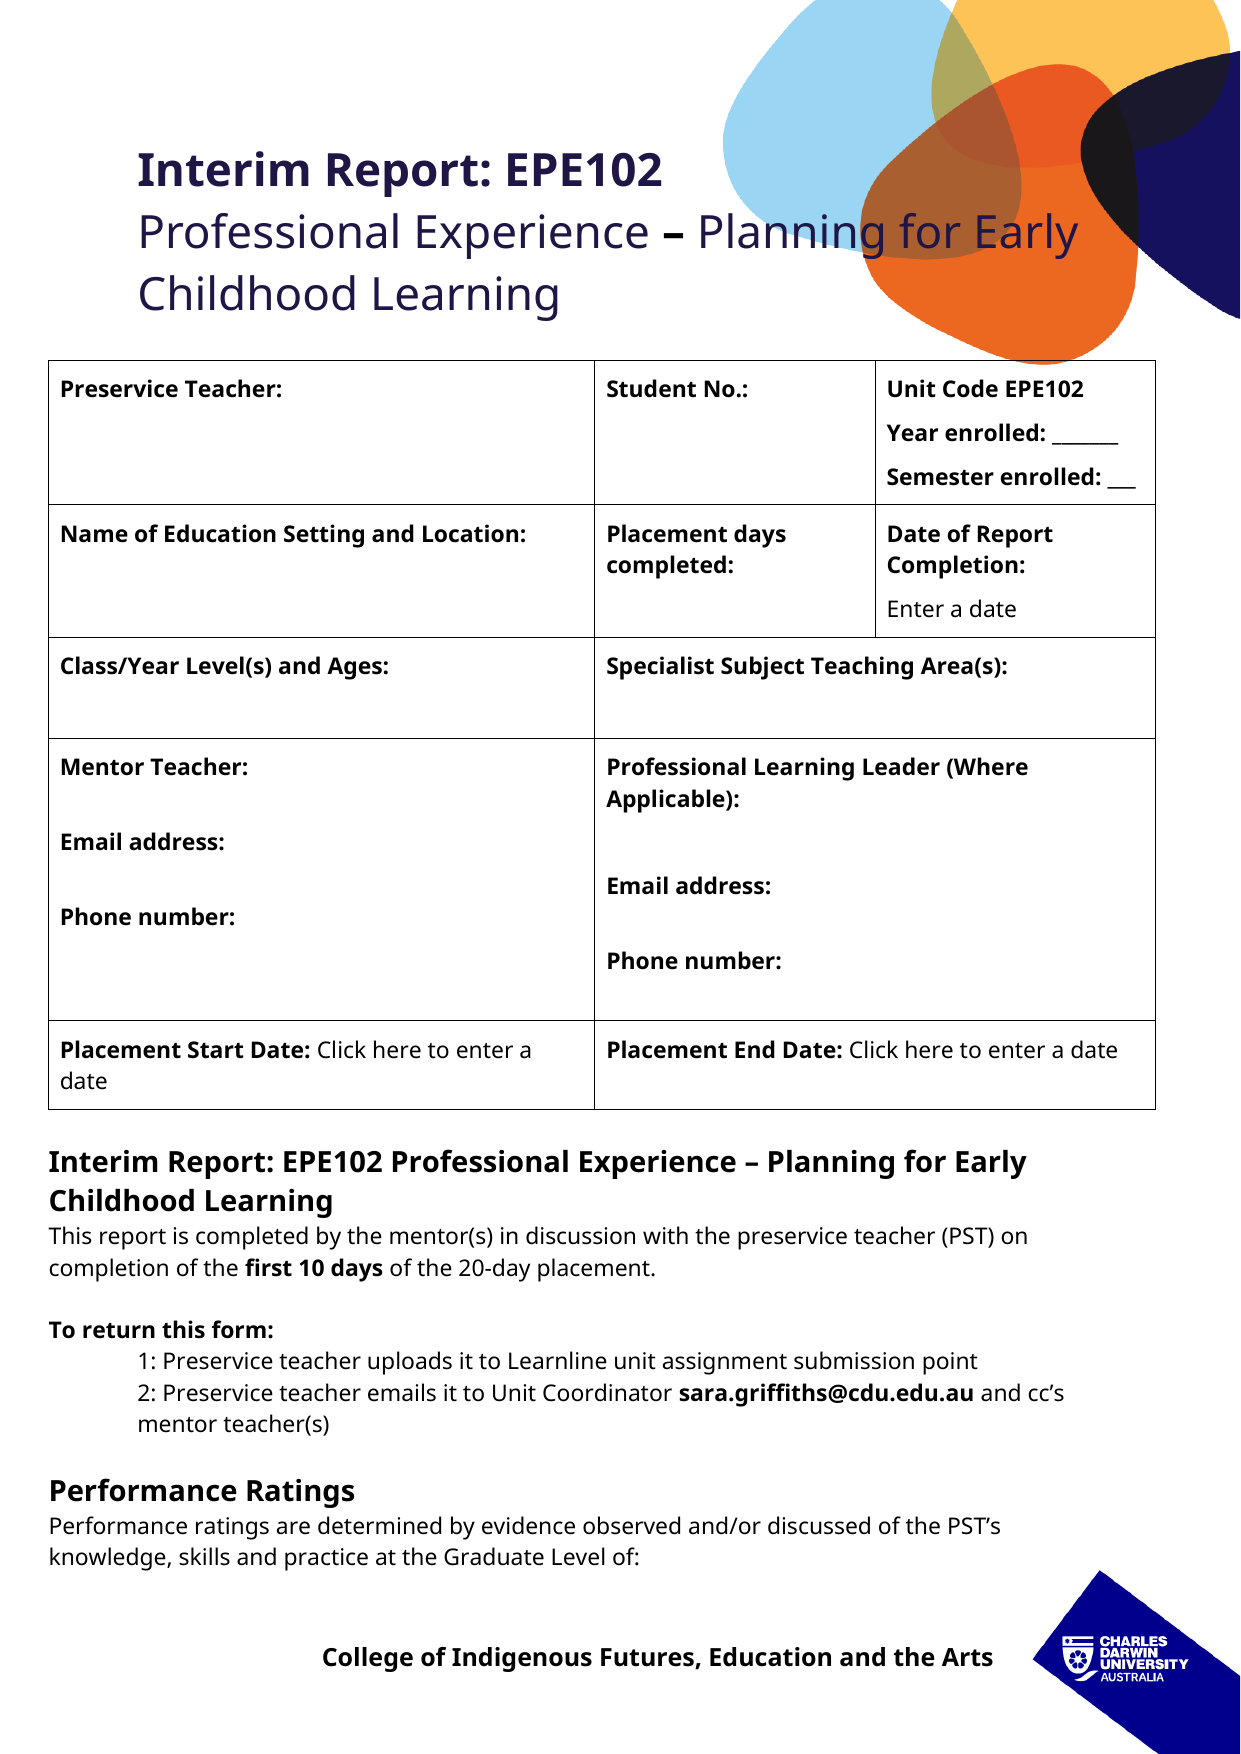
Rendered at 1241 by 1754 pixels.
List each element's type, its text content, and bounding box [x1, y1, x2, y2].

table_header Preservice Teacher: [49, 361, 594, 504]
table_header Student No.: [595, 361, 875, 504]
text 2: Preservice teacher emails it to Unit Coordinator sara.griffiths@cdu.edu.au and cc’s mentor teacher(s) [137, 1376, 1103, 1439]
table_cell Placement days completed: [595, 505, 875, 637]
table_cell Name of Education Setting and Location: [49, 505, 594, 637]
text Interim Report: EPE102 Professional Experience – Planning for Early Childhood Learning [48, 1141, 1103, 1220]
table_header Unit Code EPE102 Year enrolled: _______ Semester enrolled: ___ [876, 361, 1155, 504]
text This report is completed by the mentor(s) in discussion with the preservice teacher (PST) on completion of the first 10 days of the 20-day placement. [48, 1220, 1103, 1283]
text Performance Ratings [48, 1470, 1103, 1510]
table_cell Placement End Date: [595, 1021, 1155, 1108]
table_cell Date of Report Completion: [876, 505, 1155, 637]
table_cell Mentor Teacher: Email address: Phone number: [49, 739, 594, 1020]
text 1: Preservice teacher uploads it to Learnline unit assignment submission point [137, 1345, 1103, 1376]
title Professional Experience – Planning for Early Childhood Learning [137, 199, 1103, 324]
table_cell Professional Learning Leader (Where Applicable): Email address: Phone number: [595, 739, 1155, 1020]
table_cell Class/Year Level(s) and Ages: [49, 638, 594, 738]
title Interim Report: EPE102 [137, 137, 1103, 199]
picture [0, 0, 1241, 1754]
table_cell Placement Start Date: [49, 1021, 594, 1108]
text Performance ratings are determined by evidence observed and/or discussed of the PST’s knowledge, skills and practice at the Graduate Level of: [48, 1510, 1103, 1572]
text To return this form: [48, 1314, 1103, 1345]
table_cell Specialist Subject Teaching Area(s): [595, 638, 1155, 738]
